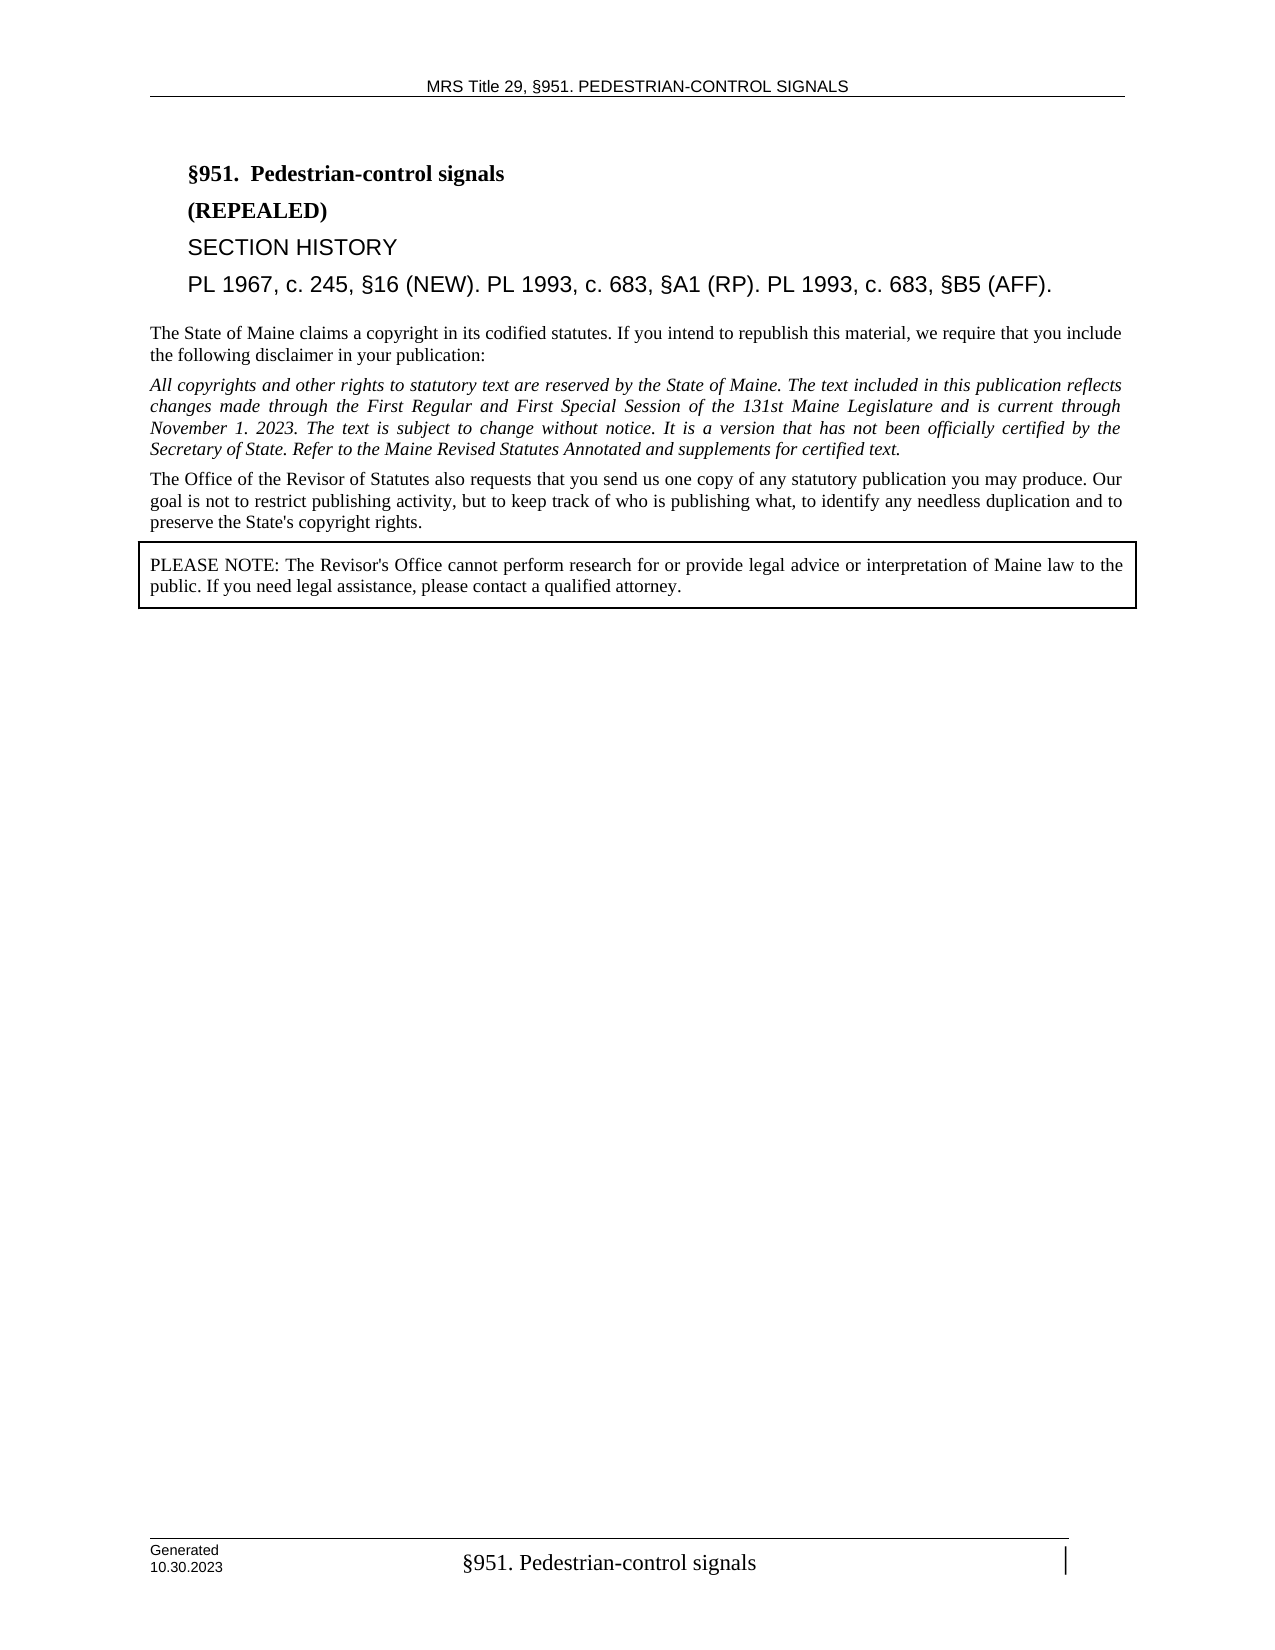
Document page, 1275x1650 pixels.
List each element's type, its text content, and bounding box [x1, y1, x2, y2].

text SECTION HISTORY [187, 234, 1125, 260]
text The Office of the Revisor of Statutes also requests that you send us one copy of any statutory publication you may produce. Our goal is not to restrict publishing activity, but to keep track of who is publishing what, to identify any needless duplication and to preserve the State's copyright rights. [150, 468, 1125, 533]
text PL 1967, c. 245, §16 (NEW). PL 1993, c. 683, §A1 (RP). PL 1993, c. 683, §B5 (AFF). [187, 271, 1125, 297]
text (REPEALED) [187, 197, 1125, 223]
text The State of Maine claims a copyright in its codified statutes. If you intend to republish this material, we require that you include the following disclaimer in your publication: [150, 322, 1125, 365]
text §951. Pedestrian-control signals [187, 160, 1125, 187]
text All copyrights and other rights to statutory text are reserved by the State of Maine. The text included in this publication reflects changes made through the First Regular and First Special Session of the 131st Maine Legislature and is current through November 1. 2023 . The text is subject to change without notice. It is a version that has not been officially certified by the Secretary of State. Refer to the Maine Revised Statutes Annotated and supplements for certified text. [150, 373, 1125, 460]
text PLEASE NOTE: The Revisor's Office cannot perform research for or provide legal advice or interpretation of Maine law to the public. If you need legal assistance, please contact a qualified attorney. [140, 543, 1135, 607]
